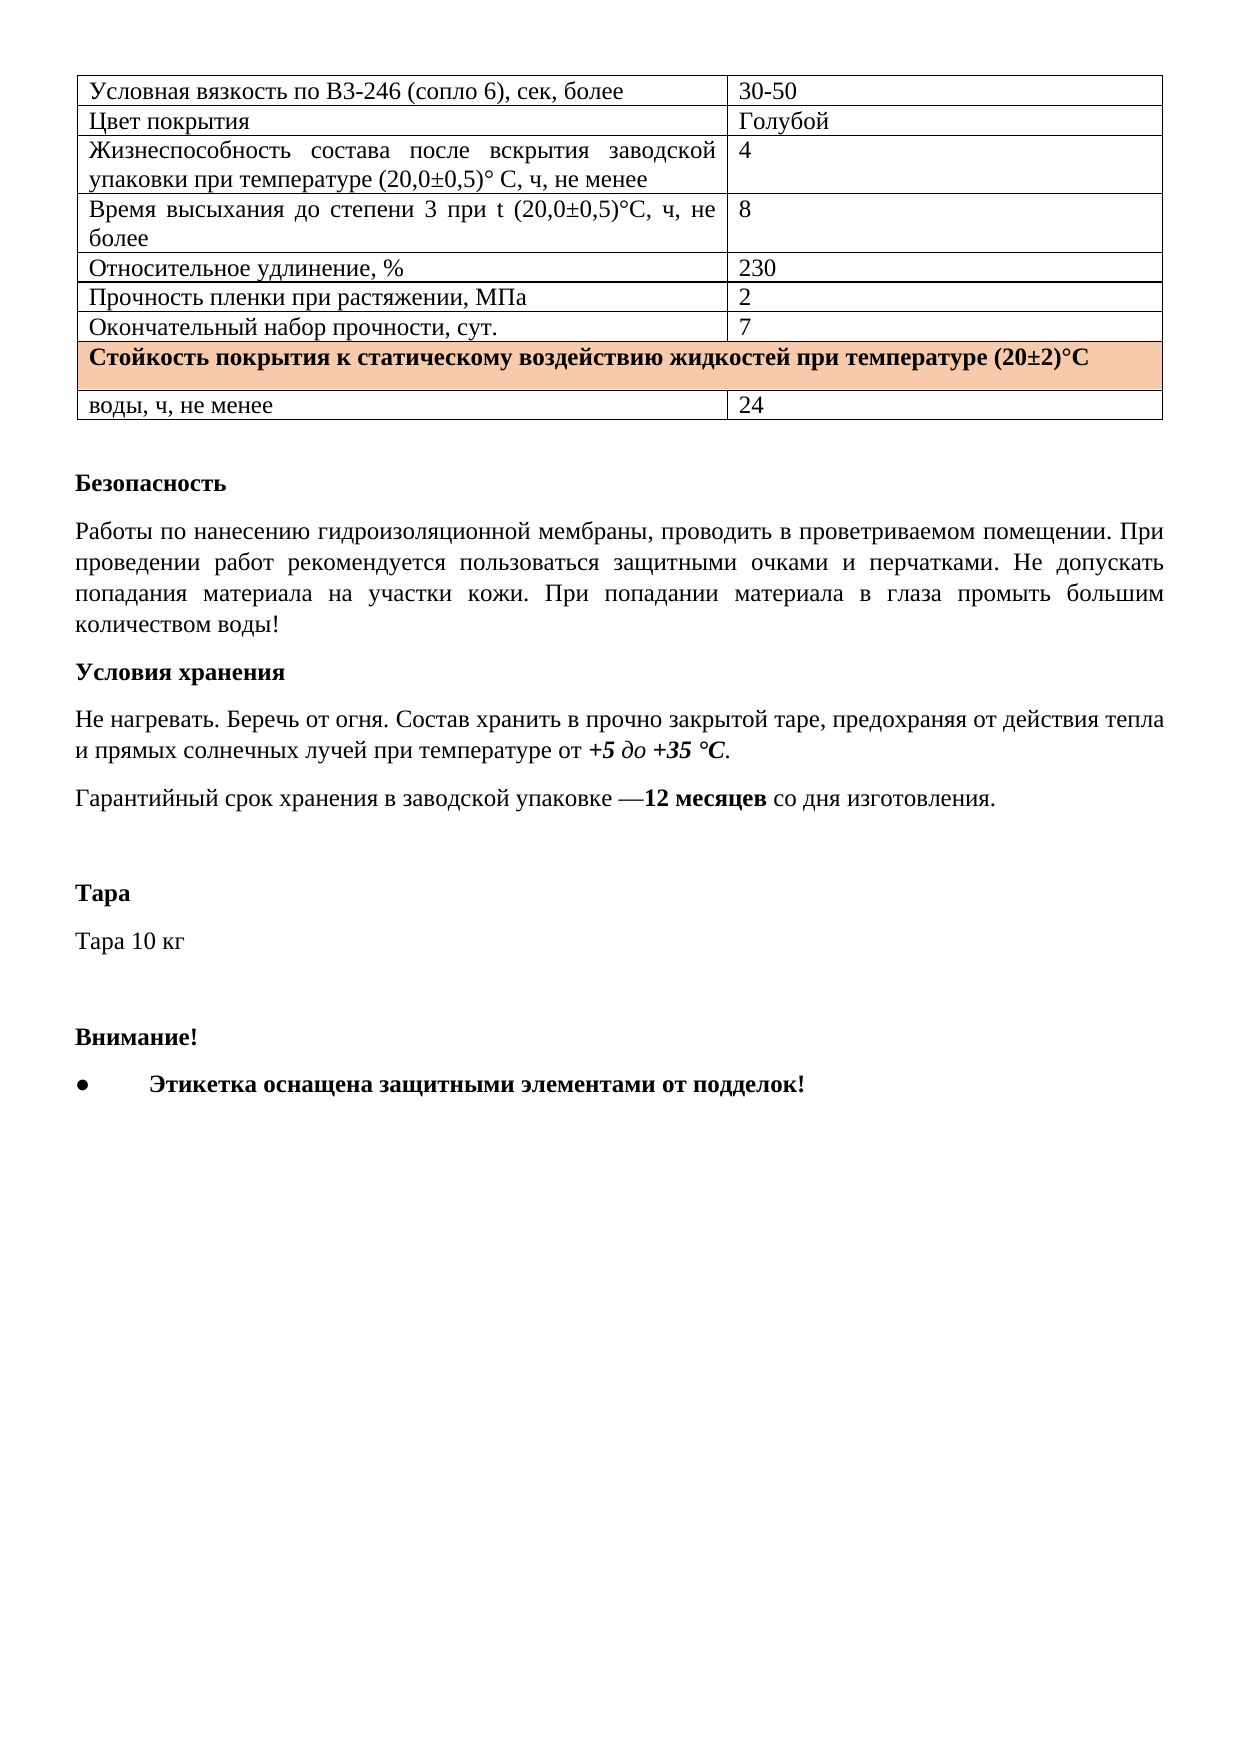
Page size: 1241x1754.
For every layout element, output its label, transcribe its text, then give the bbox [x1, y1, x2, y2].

table_cell Жизнеспособность состава после вскрытия заводской упаковки при температуре (20,0±0,5)° С, ч, не менее [78, 136, 727, 193]
table_cell воды, ч, не менее [78, 391, 727, 419]
text Тара 10 кг [75, 926, 1165, 955]
table_cell Условная вязкость по В3-246 (сопло 6), сек, более [78, 76, 727, 105]
list Этикетка оснащена защитными элементами от подделок! [75, 1069, 1165, 1098]
table_cell Цвет покрытия [78, 106, 727, 134]
table_cell Голубой [728, 106, 1162, 134]
table_cell 30-50 [728, 76, 1162, 105]
text Не нагревать. Беречь от огня. Состав хранить в прочно закрытой таре, предохраняя от действия тепла и прямых солнечных лучей при температуре от +5 до +35 °С. [75, 704, 1165, 764]
table_cell Стойкость покрытия к статическому воздействию жидкостей при температуре (20±2)°С [78, 342, 1162, 389]
table_cell 2 [728, 283, 1162, 311]
table_cell Окончательный набор прочности, сут. [78, 312, 727, 341]
text Безопасность [75, 468, 1165, 497]
table_cell 8 [728, 194, 1162, 252]
table_cell 4 [728, 136, 1162, 193]
table_cell Время высыхания до степени 3 при t (20,0±0,5)°С, ч, не более [78, 194, 727, 252]
text Внимание! [75, 1022, 1165, 1050]
table_cell Прочность пленки при растяжении, МПа [78, 283, 727, 311]
text Условия хранения [75, 657, 1165, 685]
text Работы по нанесению гидроизоляционной мембраны, проводить в проветриваемом помещении. При проведении работ рекомендуется пользоваться защитными очками и перчатками. Не допускать попадания материала на участки кожи. При попадании материала в глаза промыть большим количеством воды! [75, 516, 1165, 638]
text Гарантийный срок хранения в заводской упаковке —12 месяцев со дня изготовления. [75, 783, 1165, 812]
text Тара [75, 878, 1165, 907]
table_cell 230 [728, 253, 1162, 281]
table_cell 7 [728, 312, 1162, 341]
table_cell 24 [728, 391, 1162, 419]
table_cell Относительное удлинение, % [78, 253, 727, 281]
